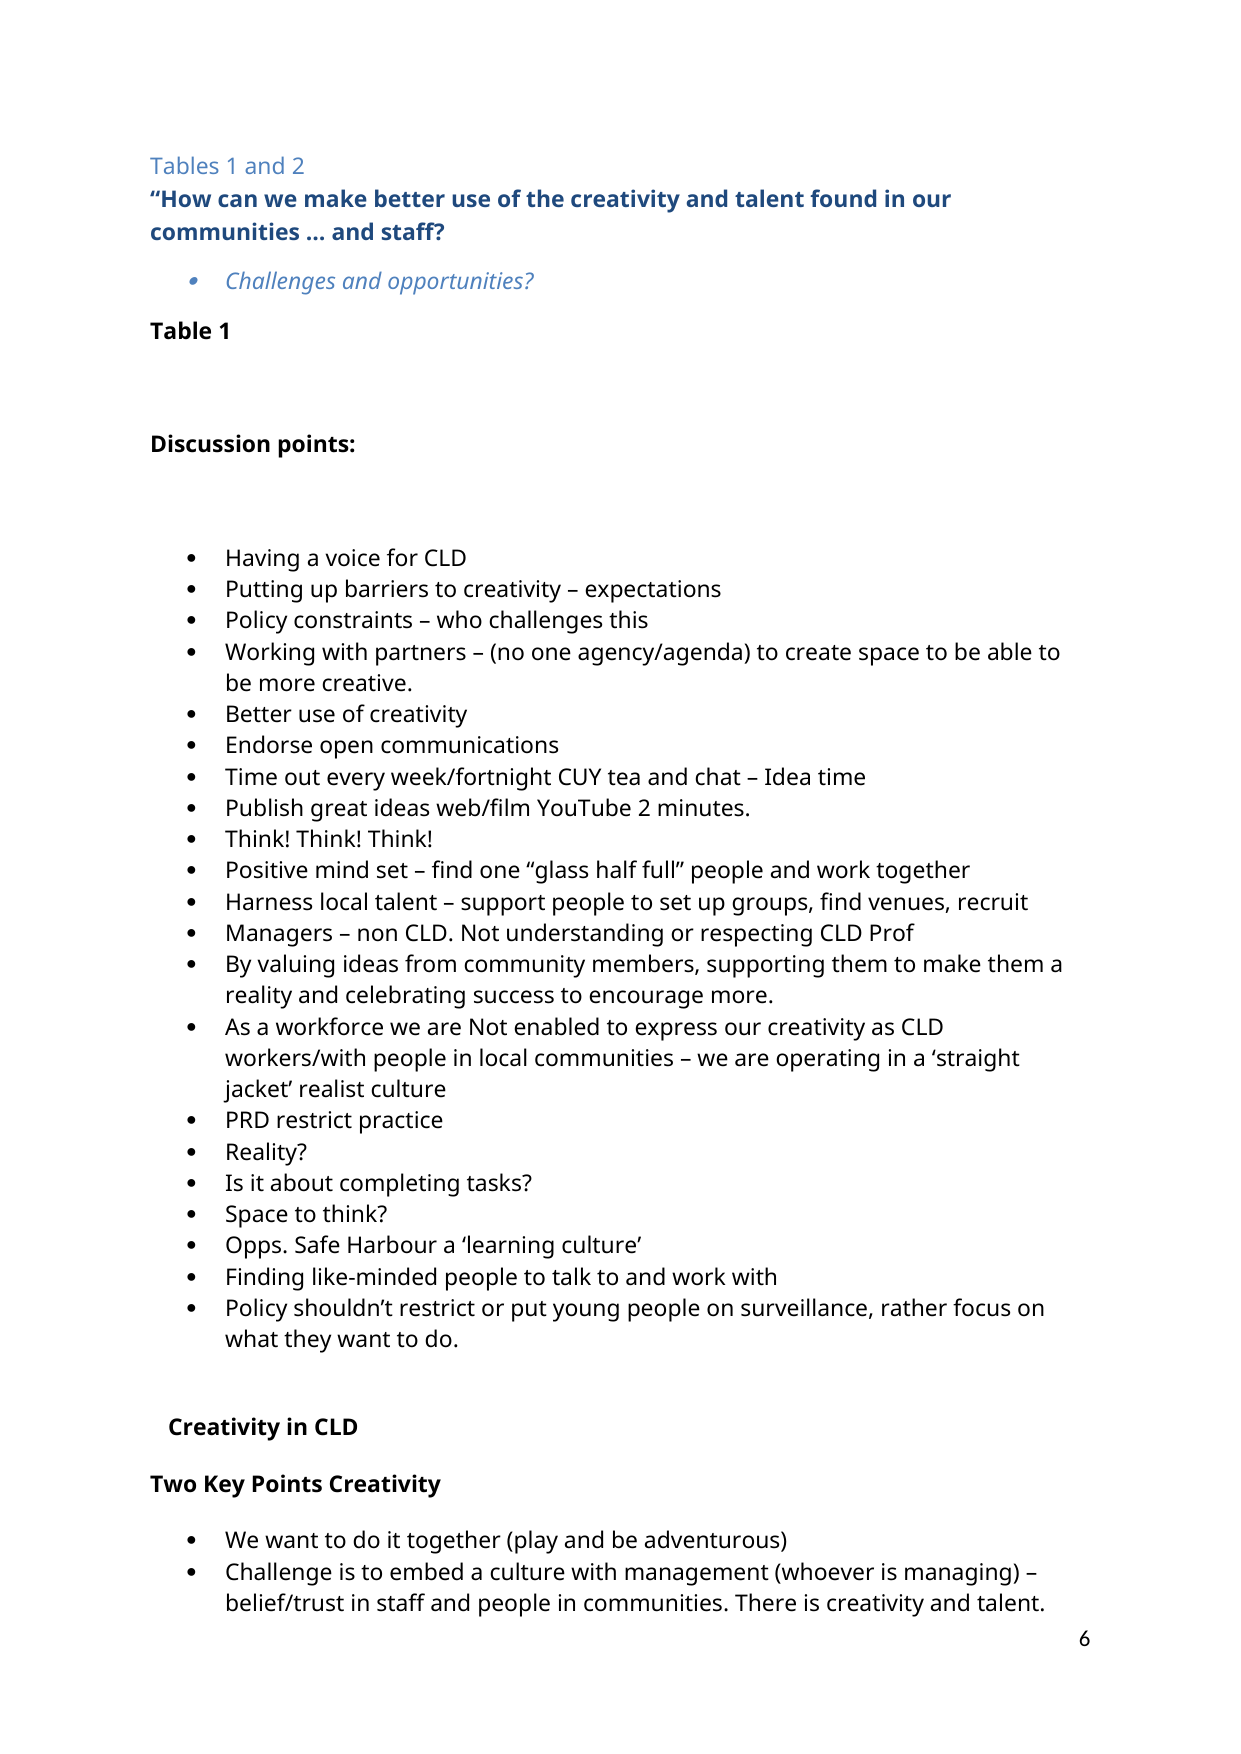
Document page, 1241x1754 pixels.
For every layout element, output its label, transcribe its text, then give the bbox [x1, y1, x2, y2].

list Policy shouldn’t restrict or put young people on surveillance, rather focus on what they want to do. [187, 1292, 1090, 1354]
list Think! Think! Think! [187, 823, 1090, 854]
list Harness local talent – support people to set up groups, find venues, recruit [187, 885, 1090, 917]
list As a workforce we are Not enabled to express our creativity as CLD workers/with people in local communities – we are operating in a ‘straight jacket’ realist culture [187, 1010, 1090, 1104]
list Having a voice for CLD [187, 542, 1090, 573]
text Tables 1 and 2 [150, 150, 1090, 181]
list Opps. Safe Harbour a ‘learning culture’ [187, 1229, 1090, 1260]
list Working with partners – (no one agency/agenda) to create space to be able to be more creative. [187, 635, 1090, 698]
list By valuing ideas from community members, supporting them to make them a reality and celebrating success to encourage more. [187, 948, 1090, 1010]
list Time out every week/fortnight CUY tea and chat – Idea time [187, 760, 1090, 792]
list Policy constraints – who challenges this [187, 604, 1090, 635]
list Challenge is to embed a culture with management (whoever is managing) – belief/trust in staff and people in communities. There is creativity and talent. [187, 1556, 1090, 1618]
list Putting up barriers to creativity – expectations [187, 573, 1090, 604]
text Creativity in CLD [150, 1411, 1090, 1442]
text Discussion points: [150, 428, 1090, 459]
text Table 1 [150, 314, 1090, 346]
list Better use of creativity [187, 698, 1090, 729]
list PRD restrict practice [187, 1104, 1090, 1135]
list Space to think? [187, 1198, 1090, 1229]
text “How can we make better use of the creativity and talent found in our communities … and staff? [150, 183, 1090, 247]
list Is it about completing tasks? [187, 1167, 1090, 1198]
list Reality? [187, 1135, 1090, 1167]
list Publish great ideas web/film YouTube 2 minutes. [187, 792, 1090, 823]
list Finding like-minded people to talk to and work with [187, 1260, 1090, 1292]
list Positive mind set – find one “glass half full” people and work together [187, 854, 1090, 885]
text Two Key Points Creativity [150, 1468, 1090, 1499]
list Endorse open communications [187, 729, 1090, 760]
list We want to do it together (play and be adventurous) [187, 1524, 1090, 1556]
list Managers – non CLD. Not understanding or respecting CLD Prof [187, 917, 1090, 948]
list Challenges and opportunities? [187, 265, 1090, 296]
